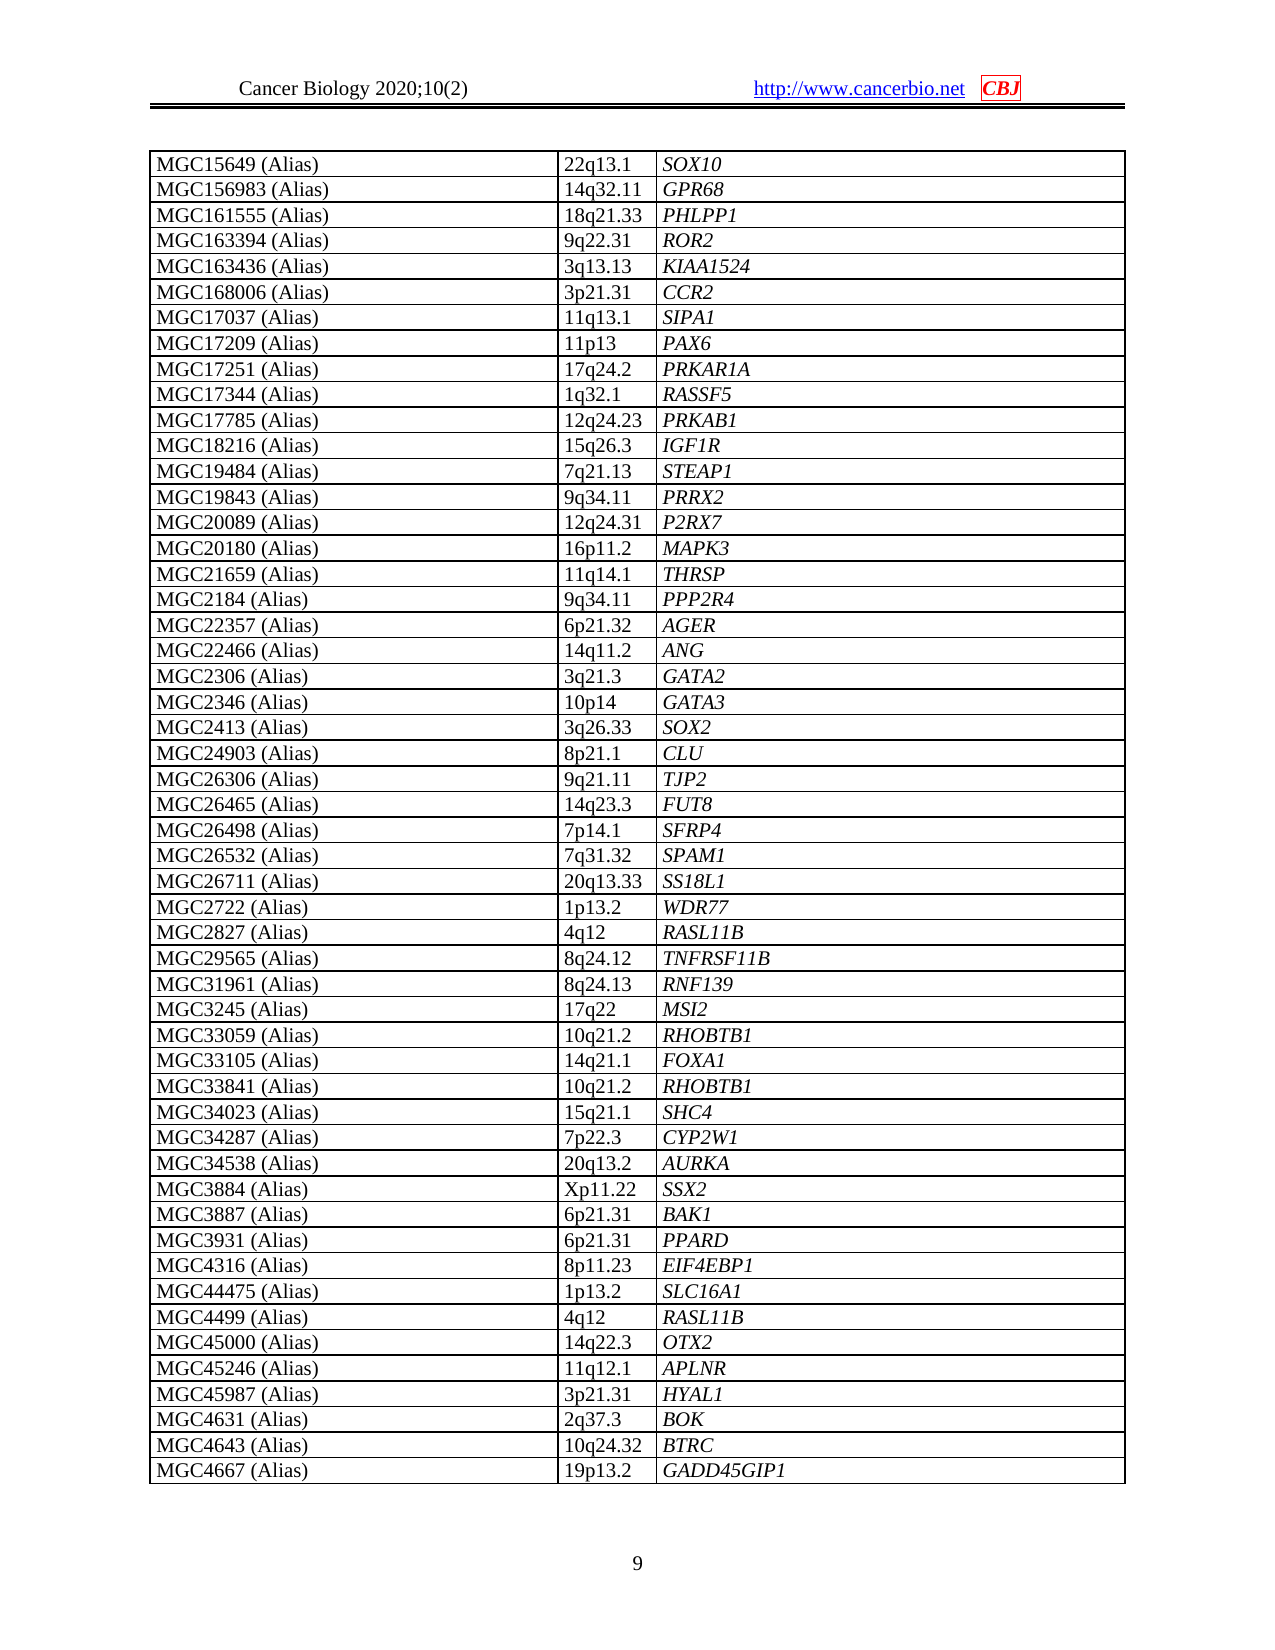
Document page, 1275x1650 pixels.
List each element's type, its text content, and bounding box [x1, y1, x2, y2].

table_cell MGC2827 (Alias) [151, 920, 557, 944]
table_cell 1q32.1 [559, 382, 656, 406]
table_cell MGC19843 (Alias) [151, 485, 557, 509]
table_cell RHOBTB1 [657, 1023, 1124, 1047]
table_cell 8p21.1 [559, 741, 656, 765]
table_cell 20q13.2 [559, 1151, 656, 1175]
table_cell MGC31961 (Alias) [151, 972, 557, 996]
table_cell MGC4643 (Alias) [151, 1433, 557, 1457]
table_cell MGC22466 (Alias) [151, 638, 557, 662]
table_cell WDR77 [657, 895, 1124, 919]
table_cell MGC29565 (Alias) [151, 946, 557, 970]
table_cell SS18L1 [657, 869, 1124, 893]
table_cell AURKA [657, 1151, 1124, 1175]
table_cell 15q26.3 [559, 433, 656, 457]
table_cell 7q31.32 [559, 843, 656, 867]
table_cell 1p13.2 [559, 1279, 656, 1303]
table_cell 14q11.2 [559, 638, 656, 662]
table_cell MGC2184 (Alias) [151, 587, 557, 611]
table_cell MGC26306 (Alias) [151, 767, 557, 791]
table_cell MGC3245 (Alias) [151, 997, 557, 1021]
table_cell ANG [657, 638, 1124, 662]
table_cell MGC34538 (Alias) [151, 1151, 557, 1175]
table_cell FOXA1 [657, 1048, 1124, 1072]
table_cell MGC3887 (Alias) [151, 1202, 557, 1226]
table_cell 6p21.31 [559, 1228, 656, 1252]
table_cell MGC26498 (Alias) [151, 818, 557, 842]
table_cell BOK [657, 1407, 1124, 1431]
table_cell TJP2 [657, 767, 1124, 791]
table_cell 3p21.31 [559, 280, 656, 304]
table_cell MGC17209 (Alias) [151, 331, 557, 355]
table_cell 3p21.31 [559, 1382, 656, 1406]
table_cell 4q12 [559, 1305, 656, 1329]
table_cell APLNR [657, 1356, 1124, 1380]
table_cell 22q13.1 [559, 152, 656, 176]
table_cell MGC2722 (Alias) [151, 895, 557, 919]
table_cell MGC156983 (Alias) [151, 177, 557, 201]
table_cell GATA2 [657, 664, 1124, 688]
table_cell MGC34287 (Alias) [151, 1125, 557, 1149]
table_cell RASL11B [657, 1305, 1124, 1329]
table_cell MGC17785 (Alias) [151, 408, 557, 432]
table_cell SHC4 [657, 1100, 1124, 1124]
table_cell 18q21.33 [559, 203, 656, 227]
table_cell 3q26.33 [559, 715, 656, 739]
table_cell 7p22.3 [559, 1125, 656, 1149]
table_cell 10p14 [559, 690, 656, 714]
table_cell MGC15649 (Alias) [151, 152, 557, 176]
table_cell 9q22.31 [559, 228, 656, 252]
table_cell MGC4499 (Alias) [151, 1305, 557, 1329]
table_cell MGC21659 (Alias) [151, 562, 557, 586]
table_cell CYP2W1 [657, 1125, 1124, 1149]
table_cell PRKAR1A [657, 357, 1124, 381]
table_cell MGC26532 (Alias) [151, 843, 557, 867]
table_cell 10q21.2 [559, 1023, 656, 1047]
table_cell PPP2R4 [657, 587, 1124, 611]
table_cell MGC26711 (Alias) [151, 869, 557, 893]
table_cell 6p21.31 [559, 1202, 656, 1226]
table_cell PRRX2 [657, 485, 1124, 509]
table_cell SSX2 [657, 1177, 1124, 1201]
table_cell 7q21.13 [559, 459, 656, 483]
table_cell OTX2 [657, 1330, 1124, 1354]
table_cell MAPK3 [657, 536, 1124, 560]
table_cell MGC45246 (Alias) [151, 1356, 557, 1380]
table_cell MGC163394 (Alias) [151, 228, 557, 252]
table_cell 3q13.13 [559, 254, 656, 278]
table_cell MGC17251 (Alias) [151, 357, 557, 381]
table_cell TNFRSF11B [657, 946, 1124, 970]
table_cell MGC17037 (Alias) [151, 305, 557, 329]
table_cell RASL11B [657, 920, 1124, 944]
table_cell 11q13.1 [559, 305, 656, 329]
table_cell MGC33841 (Alias) [151, 1074, 557, 1098]
table_cell SOX2 [657, 715, 1124, 739]
table_cell RHOBTB1 [657, 1074, 1124, 1098]
table_cell 4q12 [559, 920, 656, 944]
table_cell 9q34.11 [559, 485, 656, 509]
table_cell SPAM1 [657, 843, 1124, 867]
table_cell 9q21.11 [559, 767, 656, 791]
table_cell PPARD [657, 1228, 1124, 1252]
table_cell MGC34023 (Alias) [151, 1100, 557, 1124]
table_cell PAX6 [657, 331, 1124, 355]
table_cell AGER [657, 613, 1124, 637]
table_cell MGC22357 (Alias) [151, 613, 557, 637]
table_cell MGC45987 (Alias) [151, 1382, 557, 1406]
table_cell EIF4EBP1 [657, 1253, 1124, 1277]
table_cell 14q23.3 [559, 792, 656, 816]
table_cell 8q24.12 [559, 946, 656, 970]
table_cell 8p11.23 [559, 1253, 656, 1277]
table_cell ROR2 [657, 228, 1124, 252]
table_cell HYAL1 [657, 1382, 1124, 1406]
table_cell RASSF5 [657, 382, 1124, 406]
table_cell MSI2 [657, 997, 1124, 1021]
table_cell 11p13 [559, 331, 656, 355]
table_cell MGC168006 (Alias) [151, 280, 557, 304]
table_cell MGC24903 (Alias) [151, 741, 557, 765]
table_cell 16p11.2 [559, 536, 656, 560]
table_cell GPR68 [657, 177, 1124, 201]
table_cell P2RX7 [657, 510, 1124, 534]
table_cell PRKAB1 [657, 408, 1124, 432]
table_cell MGC33105 (Alias) [151, 1048, 557, 1072]
table_cell MGC2413 (Alias) [151, 715, 557, 739]
table_cell SIPA1 [657, 305, 1124, 329]
table_cell MGC45000 (Alias) [151, 1330, 557, 1354]
table_cell 12q24.31 [559, 510, 656, 534]
table_cell 8q24.13 [559, 972, 656, 996]
table_cell 17q22 [559, 997, 656, 1021]
table_cell 3q21.3 [559, 664, 656, 688]
table_cell MGC163436 (Alias) [151, 254, 557, 278]
table_cell 12q24.23 [559, 408, 656, 432]
table_cell IGF1R [657, 433, 1124, 457]
table_cell GATA3 [657, 690, 1124, 714]
table_cell 11q14.1 [559, 562, 656, 586]
table_cell Xp11.22 [559, 1177, 656, 1201]
table_cell MGC4667 (Alias) [151, 1458, 557, 1482]
table_cell MGC3884 (Alias) [151, 1177, 557, 1201]
table_cell MGC20180 (Alias) [151, 536, 557, 560]
table_cell SOX10 [657, 152, 1124, 176]
table_cell MGC44475 (Alias) [151, 1279, 557, 1303]
table_cell 10q21.2 [559, 1074, 656, 1098]
table_cell 10q24.32 [559, 1433, 656, 1457]
table_cell KIAA1524 [657, 254, 1124, 278]
table_cell MGC2346 (Alias) [151, 690, 557, 714]
table_cell FUT8 [657, 792, 1124, 816]
table_cell SFRP4 [657, 818, 1124, 842]
table_cell 20q13.33 [559, 869, 656, 893]
table_cell MGC3931 (Alias) [151, 1228, 557, 1252]
table_cell THRSP [657, 562, 1124, 586]
table_cell MGC2306 (Alias) [151, 664, 557, 688]
table_cell MGC20089 (Alias) [151, 510, 557, 534]
table_cell 14q22.3 [559, 1330, 656, 1354]
table_cell 1p13.2 [559, 895, 656, 919]
table_cell GADD45GIP1 [657, 1458, 1124, 1482]
table_cell MGC4316 (Alias) [151, 1253, 557, 1277]
table_cell MGC26465 (Alias) [151, 792, 557, 816]
table_cell MGC19484 (Alias) [151, 459, 557, 483]
table_cell 14q32.11 [559, 177, 656, 201]
table_cell MGC17344 (Alias) [151, 382, 557, 406]
table_cell 11q12.1 [559, 1356, 656, 1380]
table_cell SLC16A1 [657, 1279, 1124, 1303]
table_cell PHLPP1 [657, 203, 1124, 227]
table_cell 7p14.1 [559, 818, 656, 842]
table_cell BAK1 [657, 1202, 1124, 1226]
table_cell 14q21.1 [559, 1048, 656, 1072]
table_cell MGC33059 (Alias) [151, 1023, 557, 1047]
table_cell 9q34.11 [559, 587, 656, 611]
table_cell MGC4631 (Alias) [151, 1407, 557, 1431]
table_cell MGC161555 (Alias) [151, 203, 557, 227]
table_cell 15q21.1 [559, 1100, 656, 1124]
table_cell STEAP1 [657, 459, 1124, 483]
table_cell MGC18216 (Alias) [151, 433, 557, 457]
table_cell CLU [657, 741, 1124, 765]
table_cell CCR2 [657, 280, 1124, 304]
table_cell BTRC [657, 1433, 1124, 1457]
table_cell 17q24.2 [559, 357, 656, 381]
table_cell 2q37.3 [559, 1407, 656, 1431]
table_cell 19p13.2 [559, 1458, 656, 1482]
table_cell 6p21.32 [559, 613, 656, 637]
table_cell RNF139 [657, 972, 1124, 996]
